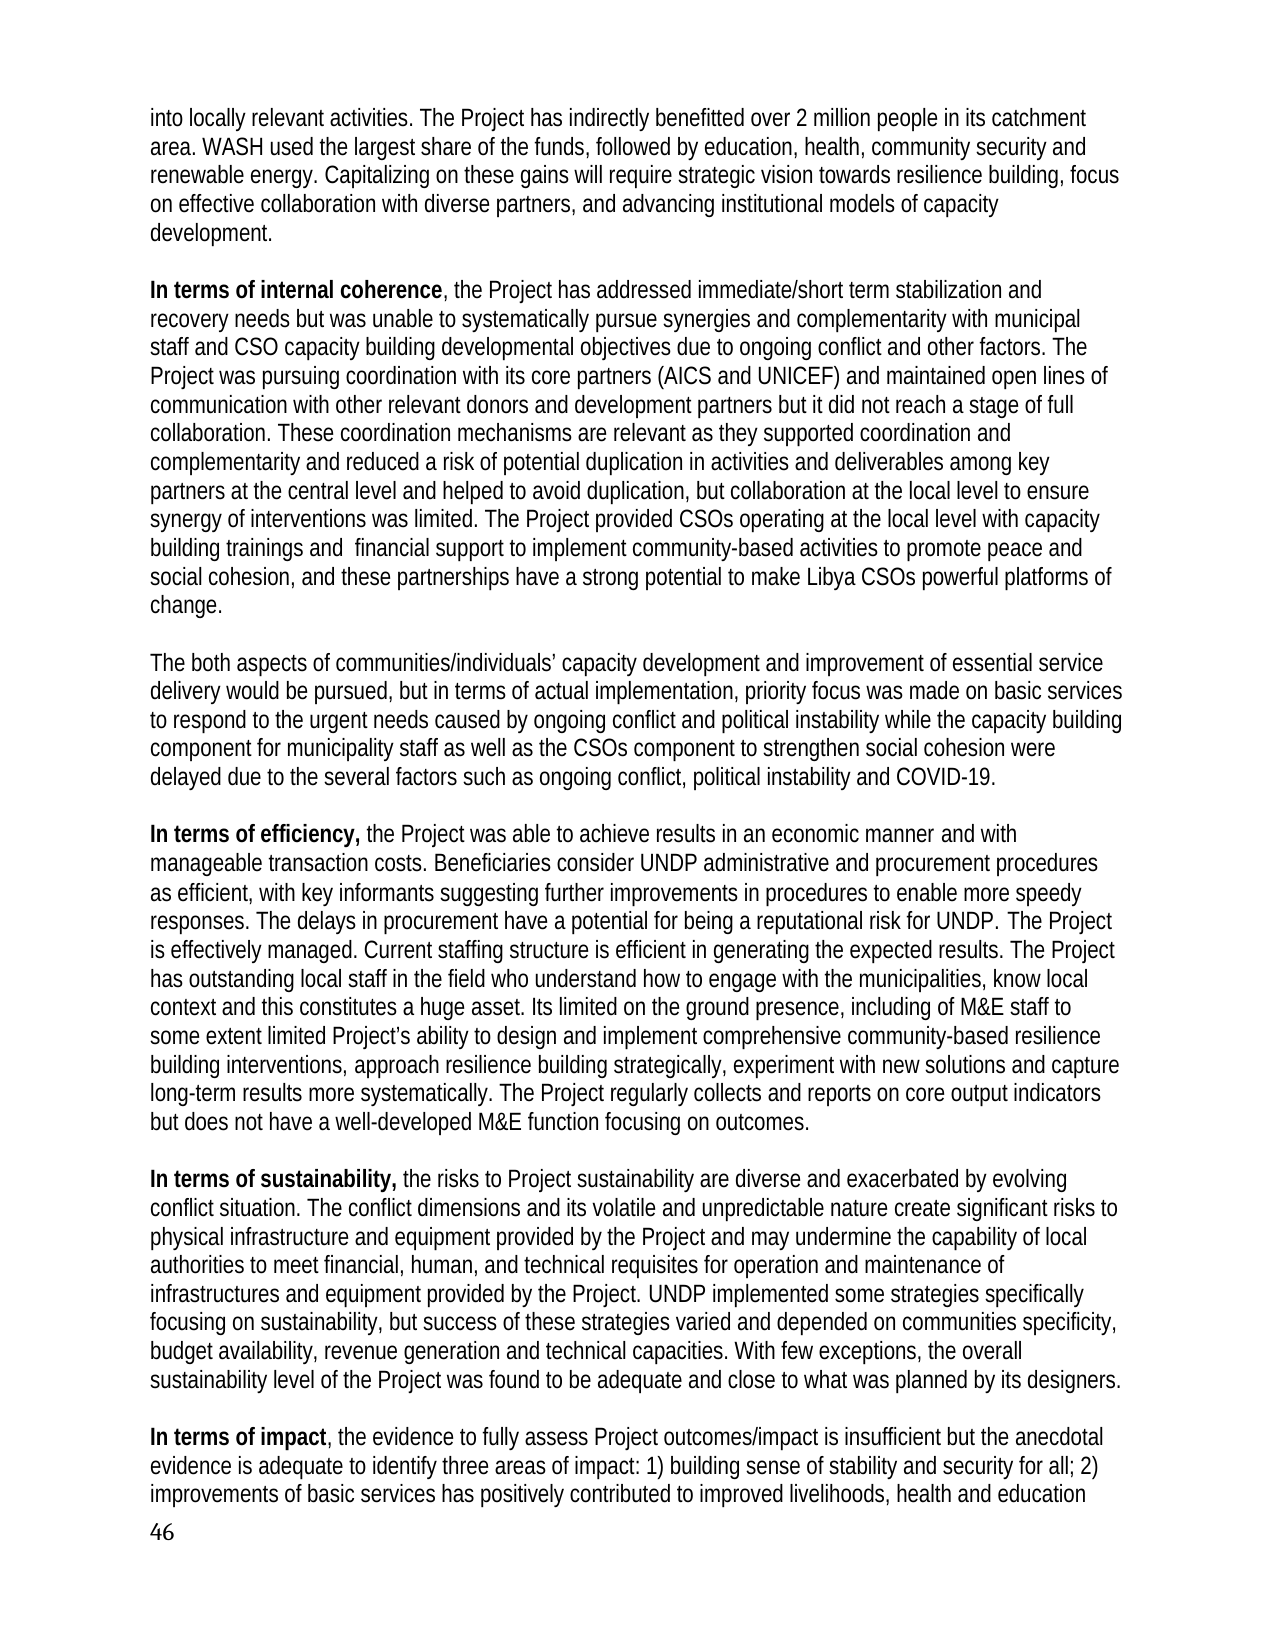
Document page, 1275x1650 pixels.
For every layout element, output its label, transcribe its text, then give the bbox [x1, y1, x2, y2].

text In terms of efficiency, the Project was able to achieve results in an economic manner and with manageable transaction costs. Beneficiaries consider UNDP administrative and procurement procedures as efficient, with key informants suggesting further improvements in procedures to enable more speedy responses. The delays in procurement have a potential for being a reputational risk for UNDP. The Project is effectively managed. Current staffing structure is efficient in generating the expected results. The Project has outstanding local staff in the field who understand how to engage with the municipalities, know local context and this constitutes a huge asset. Its limited on the ground presence, including of M&E staff to some extent limited Project’s ability to design and implement comprehensive community-based resilience building interventions, approach resilience building strategically, experiment with new solutions and capture long-term results more systematically. The Project regularly collects and reports on core output indicators but does not have a well-developed M&E function focusing on outcomes. [150, 819, 1125, 1136]
text In terms of sustainability, the risks to Project sustainability are diverse and exacerbated by evolving conflict situation. The conflict dimensions and its volatile and unpredictable nature create significant risks to physical infrastructure and equipment provided by the Project and may undermine the capability of local authorities to meet financial, human, and technical requisites for operation and maintenance of infrastructures and equipment provided by the Project. UNDP implemented some strategies specifically focusing on sustainability, but success of these strategies varied and depended on communities specificity, budget availability, revenue generation and technical capacities. With few exceptions, the overall sustainability level of the Project was found to be adequate and close to what was planned by its designers. [150, 1164, 1125, 1393]
text The both aspects of communities/individuals’ capacity development and improvement of essential service delivery would be pursued, but in terms of actual implementation, priority focus was made on basic services to respond to the urgent needs caused by ongoing conflict and political instability while the capacity building component for municipality staff as well as the CSOs component to strengthen social cohesion were delayed due to the several factors such as ongoing conflict, political instability and COVID-19. [150, 647, 1125, 791]
text In terms of internal coherence, the Project has addressed immediate/short term stabilization and recovery needs but was unable to systematically pursue synergies and complementarity with municipal staff and CSO capacity building developmental objectives due to ongoing conflict and other factors. The Project was pursuing coordination with its core partners (AICS and UNICEF) and maintained open lines of communication with other relevant donors and development partners but it did not reach a stage of full collaboration. These coordination mechanisms are relevant as they supported coordination and complementarity and reduced a risk of potential duplication in activities and deliverables among key partners at the central level and helped to avoid duplication, but collaboration at the local level to ensure synergy of interventions was limited. The Project provided CSOs operating at the local level with capacity building trainings and financial support to implement community-based activities to promote peace and social cohesion, and these partnerships have a strong potential to make Libya CSOs powerful platforms of change. [150, 275, 1125, 619]
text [150, 103, 1125, 246]
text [150, 1422, 1125, 1508]
